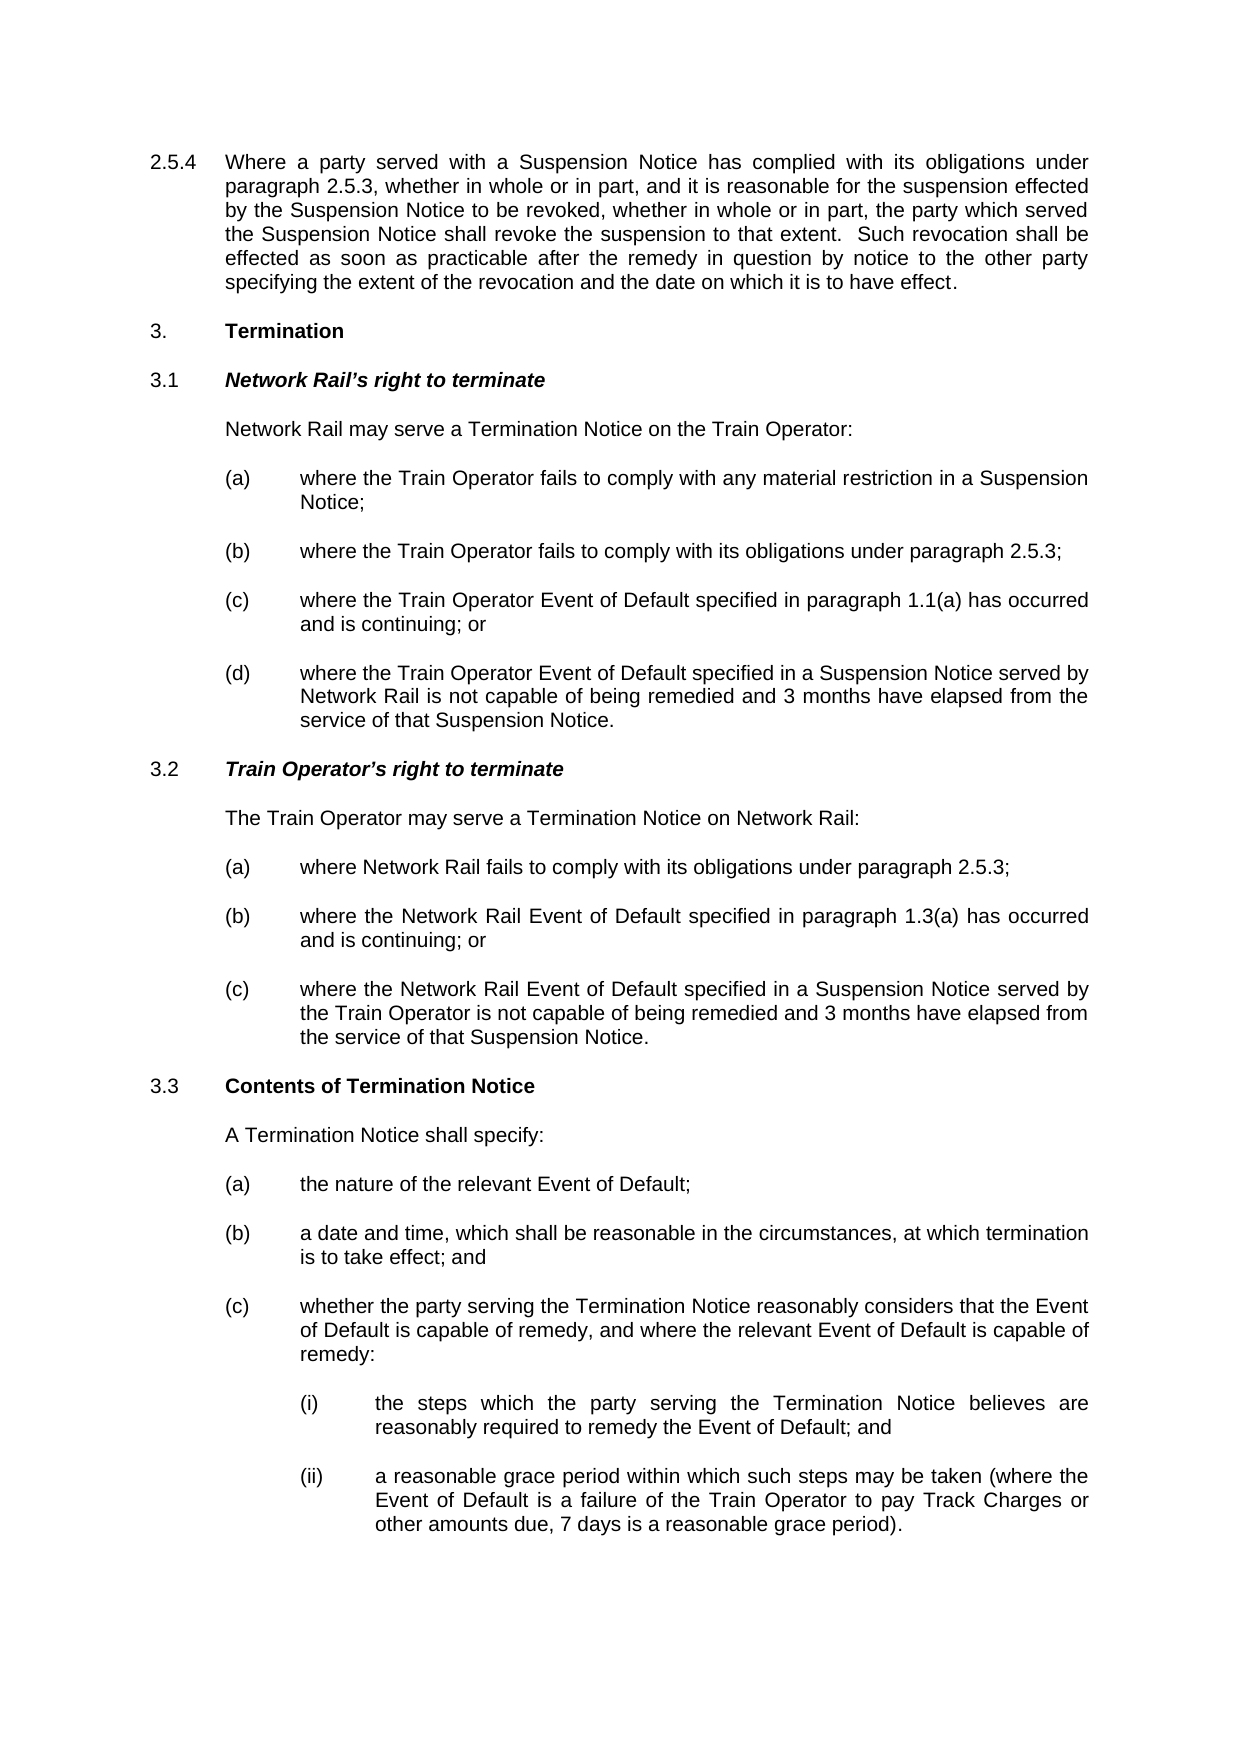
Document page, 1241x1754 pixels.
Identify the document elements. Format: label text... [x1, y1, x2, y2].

subtitle where the Network Rail Event of Default specified in paragraph 1.3(a) has occurred and is continuing; or [225, 904, 1090, 952]
text The Train Operator may serve a Termination Notice on Network Rail: [225, 806, 1090, 830]
text Where a party served with a Suspension Notice has complied with its obligations under paragraph 2.5.3, whether in whole or in part, and it is reasonable for the suspension effected by the Suspension Notice to be revoked, whether in whole or in part, the party which served the Suspension Notice shall revoke the suspension to that extent. Such revocation shall be effected as soon as practicable after the remedy in question by notice to the other party specifying the extent of the revocation and the date on which it is to have effect. [150, 150, 1090, 294]
text Train Operator’s right to terminate [150, 757, 1090, 781]
text Contents of Termination Notice [150, 1074, 1090, 1098]
subtitle a date and time, which shall be reasonable in the circumstances, at which termination is to take effect; and [225, 1221, 1090, 1269]
subtitle where the Train Operator fails to comply with its obligations under paragraph 2.5.3; [225, 538, 1090, 562]
subtitle the steps which the party serving the Termination Notice believes are reasonably required to remedy the Event of Default; and [300, 1391, 1090, 1438]
text Termination [150, 319, 1090, 343]
subtitle where the Train Operator fails to comply with any material restriction in a Suspension Notice; [225, 466, 1090, 513]
text A Termination Notice shall specify: [225, 1123, 1090, 1147]
subtitle a reasonable grace period within which such steps may be taken (where the Event of Default is a failure of the Train Operator to pay Track Charges or other amounts due, 7 days is a reasonable grace period). [300, 1463, 1090, 1535]
text Network Rail’s right to terminate [150, 368, 1090, 392]
subtitle the nature of the relevant Event of Default; [225, 1172, 1090, 1196]
text Network Rail may serve a Termination Notice on the Train Operator: [225, 417, 1090, 441]
subtitle where Network Rail fails to comply with its obligations under paragraph 2.5.3; [225, 855, 1090, 879]
subtitle where the Train Operator Event of Default specified in paragraph 1.1(a) has occurred and is continuing; or [225, 587, 1090, 635]
subtitle whether the party serving the Termination Notice reasonably considers that the Event of Default is capable of remedy, and where the relevant Event of Default is capable of remedy: [225, 1294, 1090, 1366]
subtitle where the Train Operator Event of Default specified in a Suspension Notice served by Network Rail is not capable of being remedied and 3 months have elapsed from the service of that Suspension Notice. [225, 660, 1090, 732]
subtitle where the Network Rail Event of Default specified in a Suspension Notice served by the Train Operator is not capable of being remedied and 3 months have elapsed from the service of that Suspension Notice. [225, 977, 1090, 1049]
